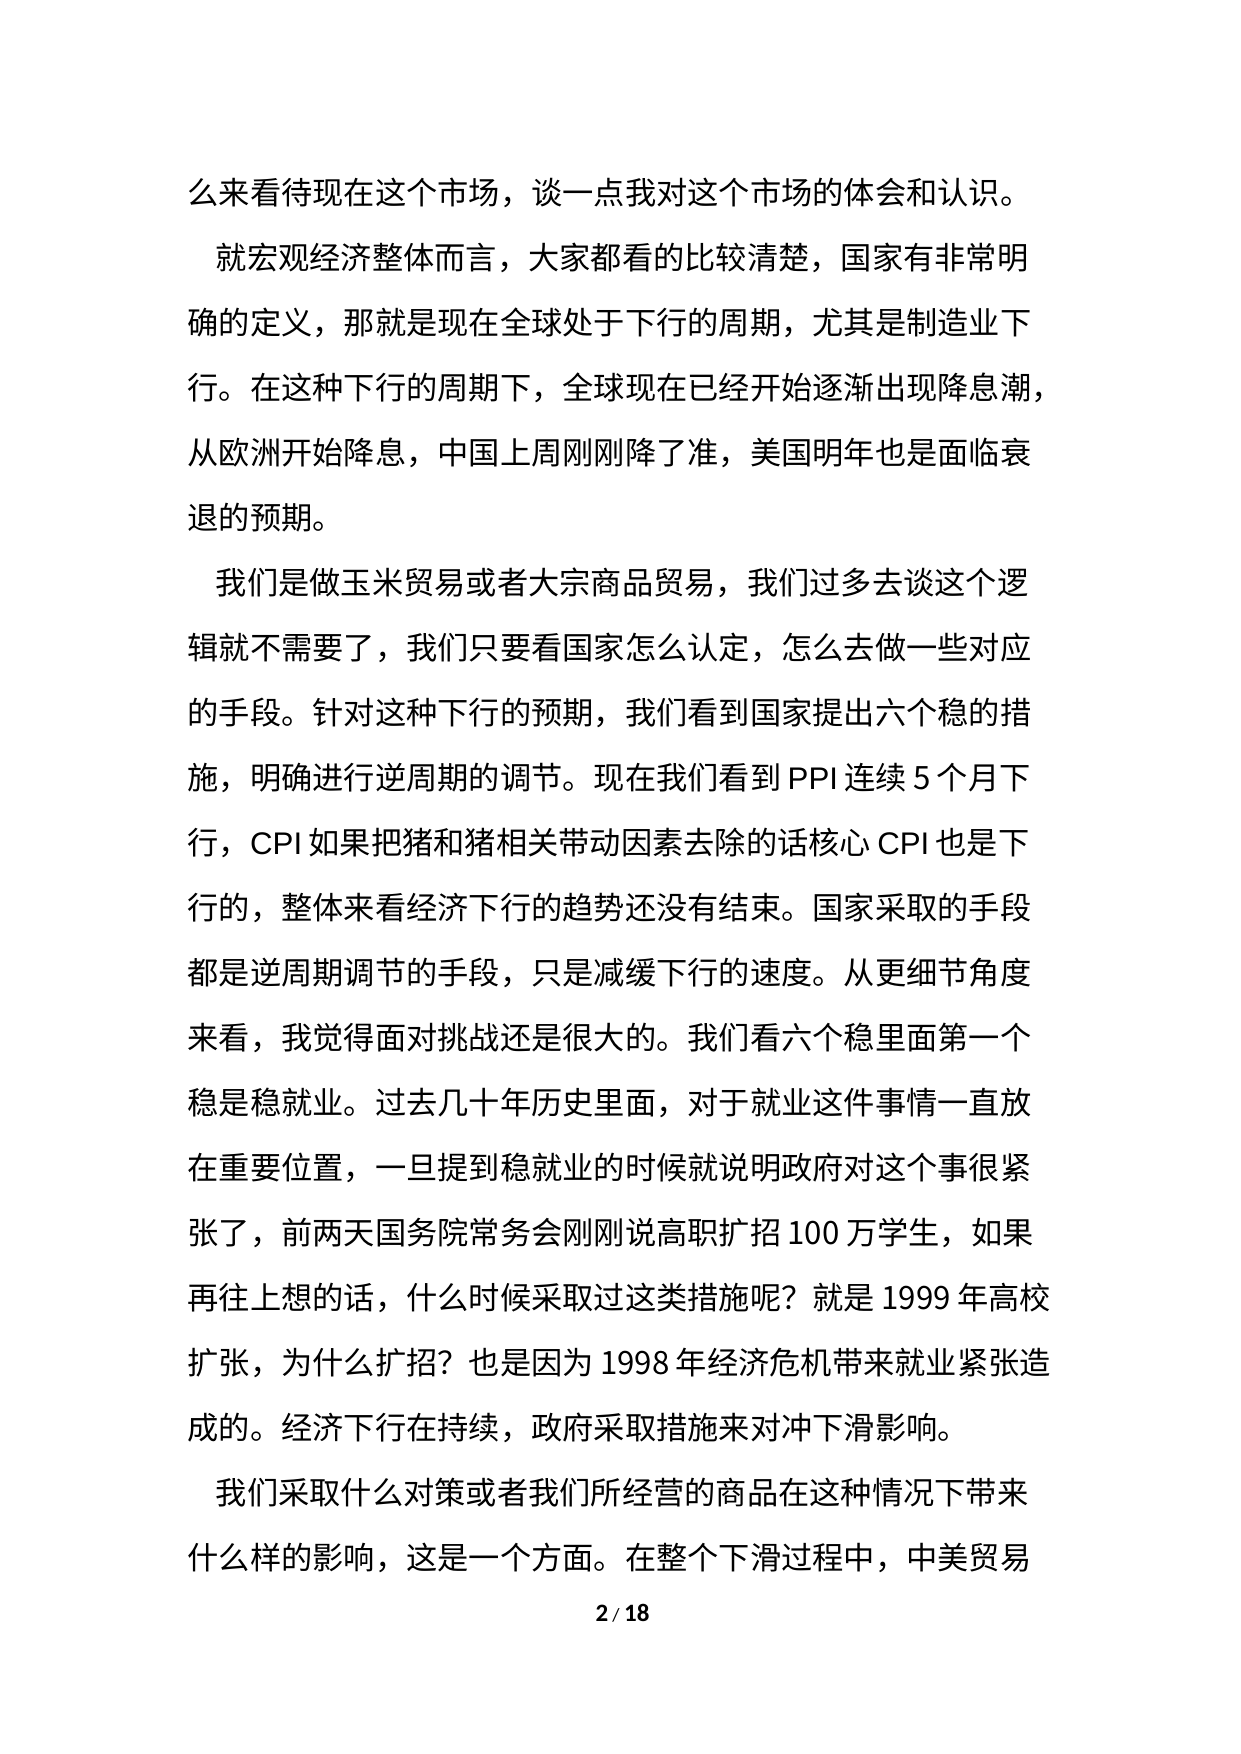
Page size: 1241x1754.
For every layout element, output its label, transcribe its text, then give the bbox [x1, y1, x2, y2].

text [187, 158, 1053, 223]
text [187, 1458, 1053, 1588]
text 就宏观经济整体而言，大家都看的比较清楚，国家有非常明确的定义，那就是现在全球处于下行的周期，尤其是制造业下行。在这种下行的周期下，全球现在已经开始逐渐出现降息潮，从欧洲开始降息，中国上周刚刚降了准，美国明年也是面临衰退的预期。 [187, 223, 1053, 548]
text 我们是做玉米贸易或者大宗商品贸易，我们过多去谈这个逻辑就不需要了，我们只要看国家怎么认定，怎么去做一些对应的手段。针对这种下行的预期，我们看到国家提出六个稳的措施，明确进行逆周期的调节。现在我们看到PPI连续5个月下行，CPI如果把猪和猪相关带动因素去除的话核心CPI也是下行的，整体来看经济下行的趋势还没有结束。国家采取的手段都是逆周期调节的手段，只是减缓下行的速度。从更细节角度来看，我觉得面对挑战还是很大的。我们看六个稳里面第一个稳是稳就业。过去几十年历史里面，对于就业这件事情一直放在重要位置，一旦提到稳就业的时候就说明政府对这个事很紧张了，前两天国务院常务会刚刚说高职扩招100万学生，如果再往上想的话，什么时候采取过这类措施呢？就是1999年高校扩张，为什么扩招？也是因为1998年经济危机带来就业紧张造成的。经济下行在持续，政府采取措施来对冲下滑影响。 [187, 548, 1053, 1458]
